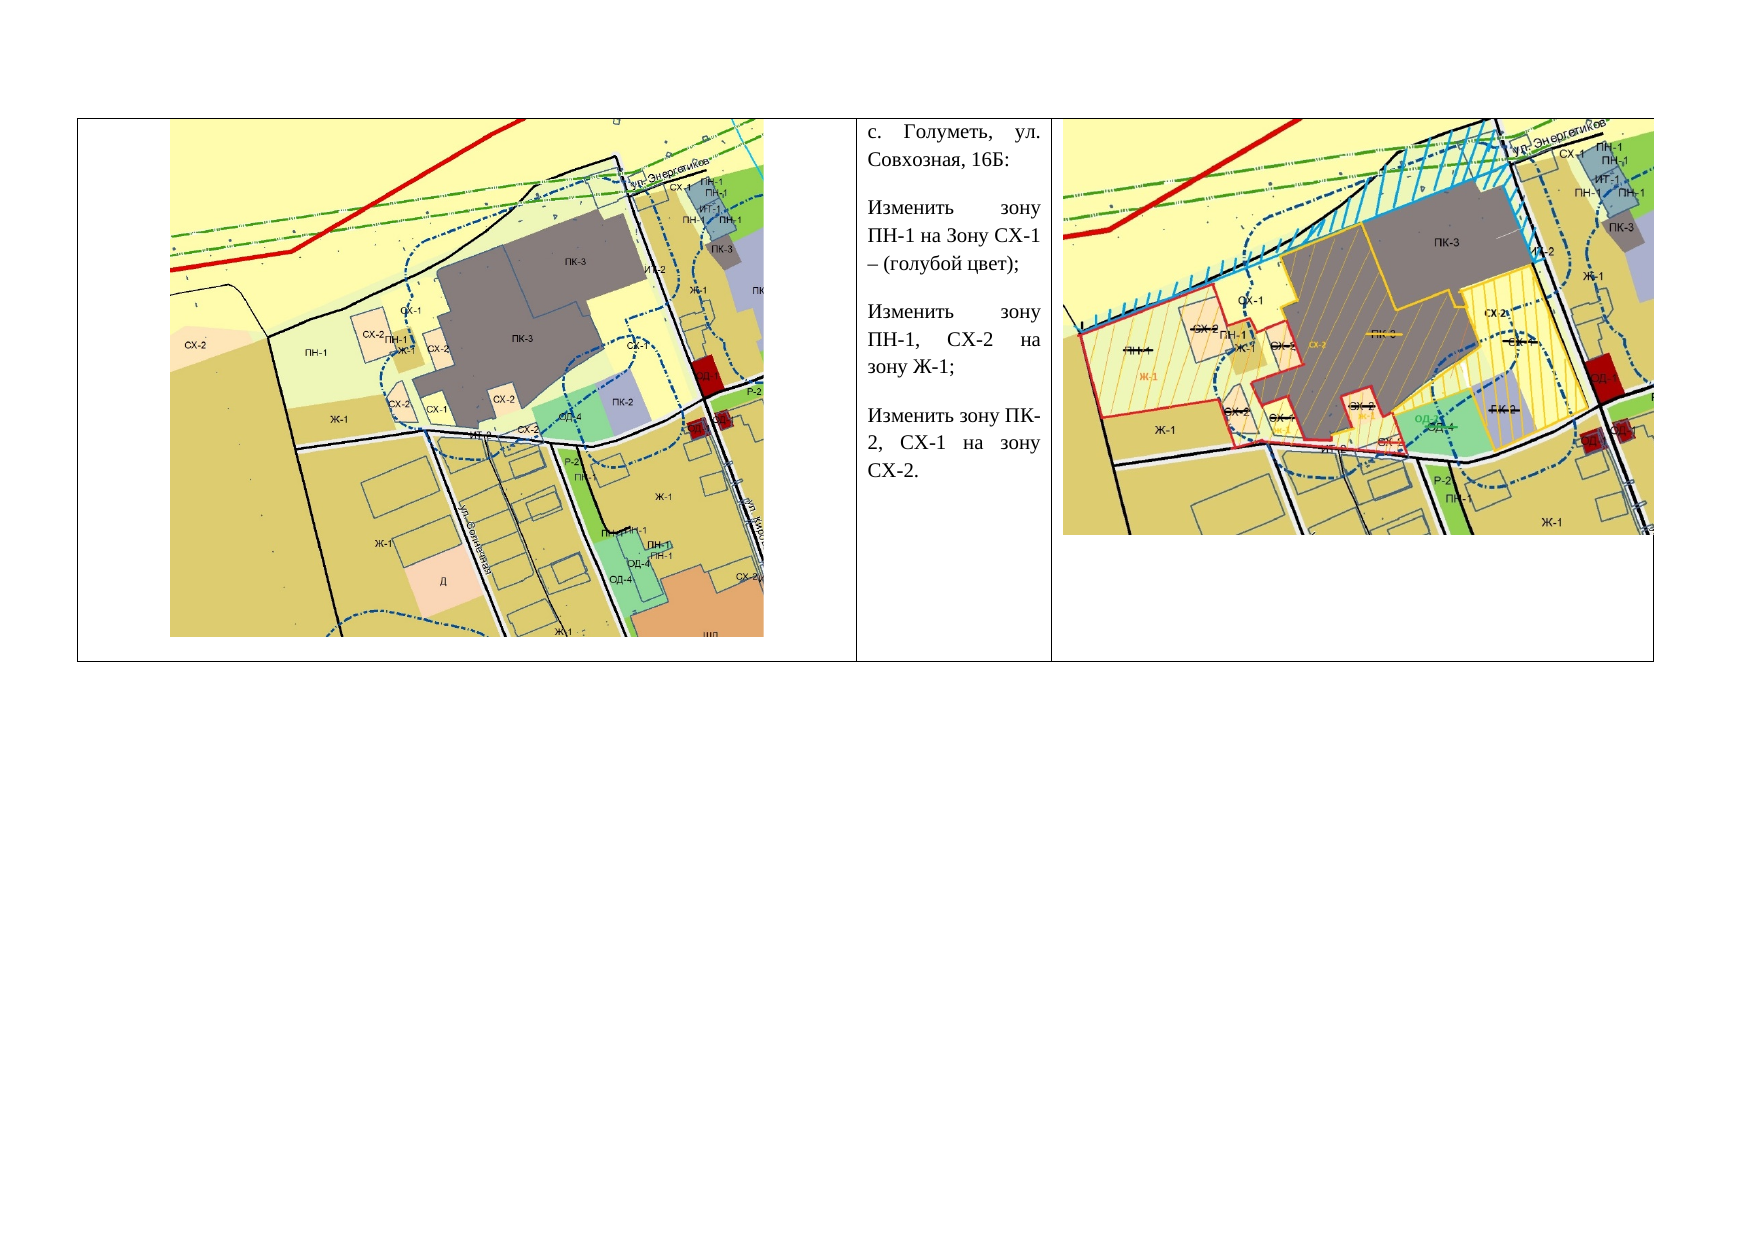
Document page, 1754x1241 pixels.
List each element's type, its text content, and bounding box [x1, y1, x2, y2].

table_cell [1052, 119, 1653, 661]
picture [170, 119, 764, 637]
table_cell [78, 119, 856, 661]
table_cell с. Голуметь, ул. Совхозная, 16Б: Изменить зону ПН-1 на Зону СХ-1 – (голубой цвет); Изменить зону ПН-1, СХ-2 на зону Ж-1; Изменить зону ПК-2, СХ-1 на зону СХ-2. [857, 119, 1051, 661]
picture [1063, 119, 1654, 535]
